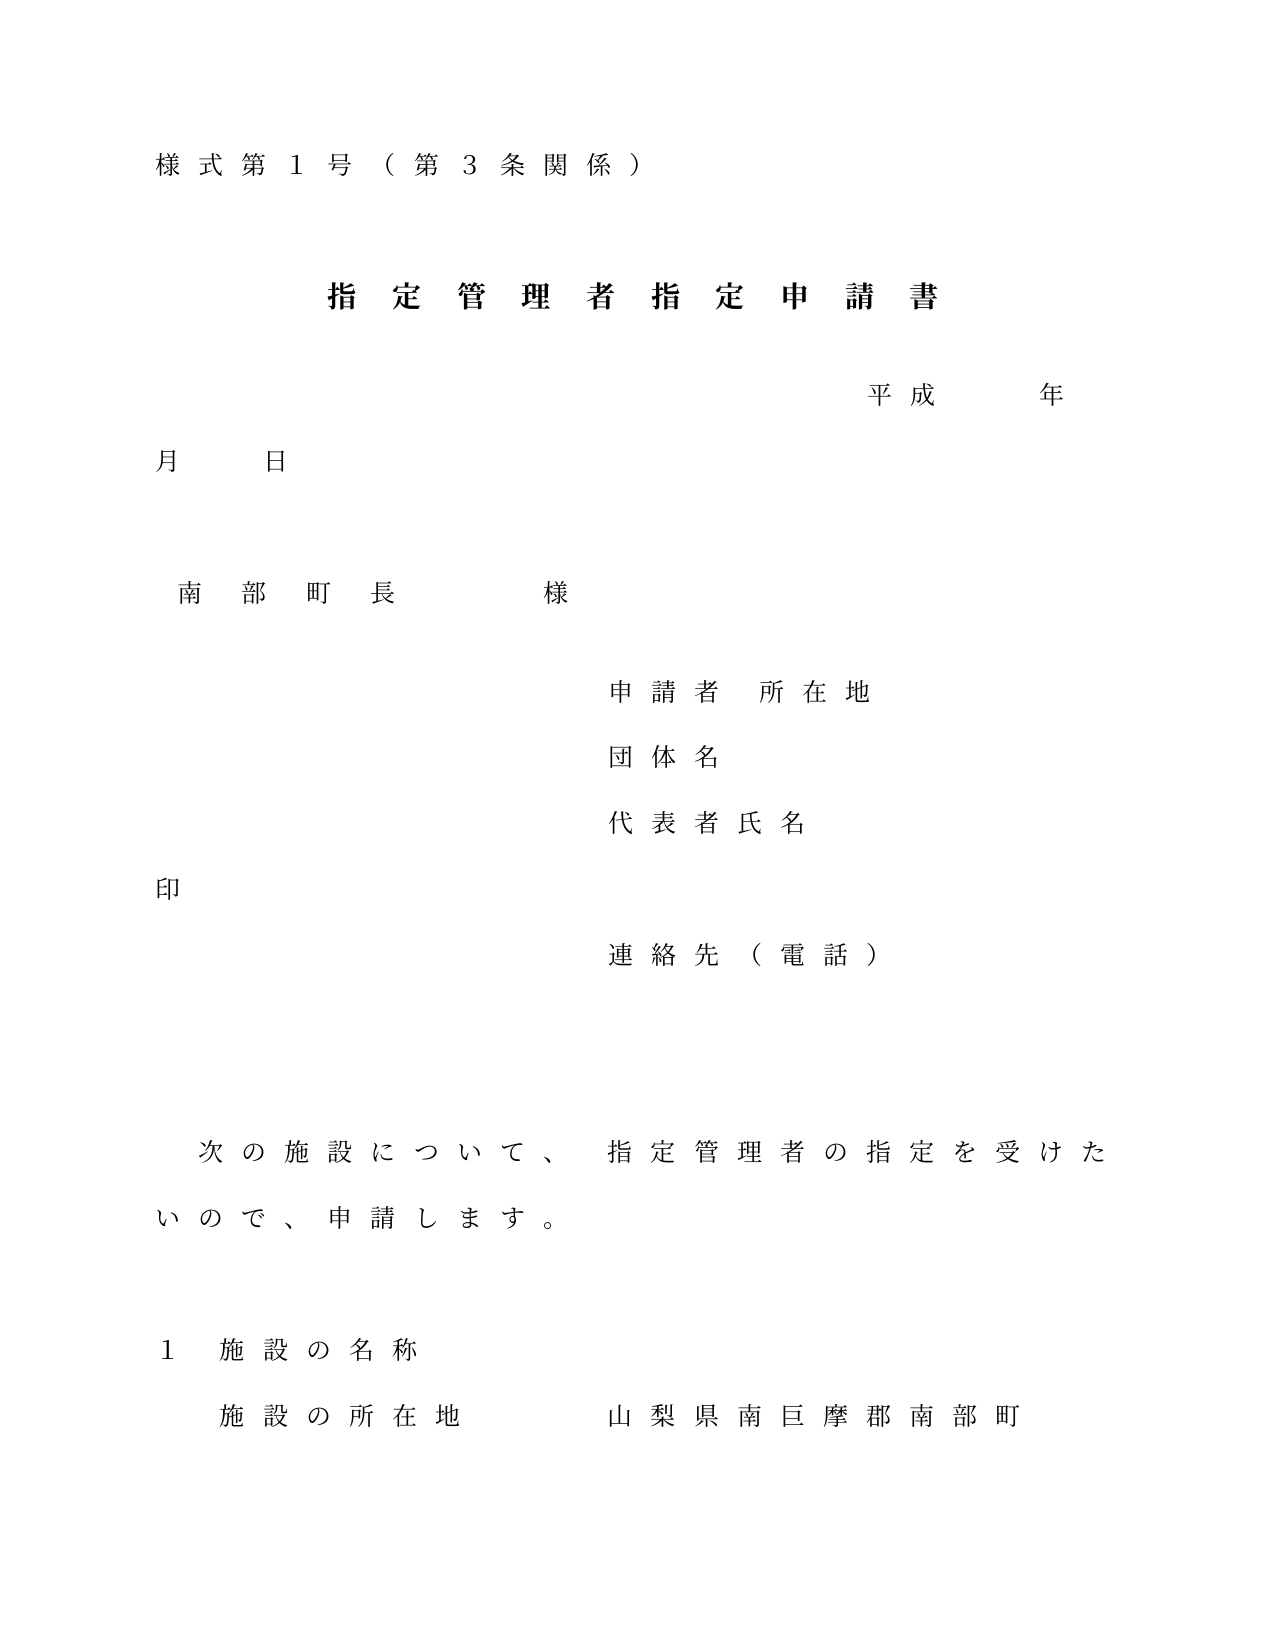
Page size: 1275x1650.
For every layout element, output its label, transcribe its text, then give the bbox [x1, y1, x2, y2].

text 代表者氏名 印 [155, 789, 1126, 921]
text 平成 年 月 日 [155, 361, 1126, 493]
text 指 定 管 理 者 指 定 申 請 書 [155, 262, 1126, 328]
text 連絡先（電話） [155, 921, 1126, 987]
text 様式第１号（第３条関係） [155, 131, 1126, 197]
text 施設の所在地 山梨県南巨摩郡南部町 [155, 1382, 1126, 1447]
text 団体名 [155, 723, 1126, 789]
text １ 施設の名称 [155, 1316, 1126, 1382]
text 申請者 所在地 [155, 657, 1126, 723]
text 次の施設について、 指定管理者の指定を受けたいので、申請します。 [155, 1118, 1126, 1250]
text 南 部 町 長 様 [155, 559, 1126, 624]
